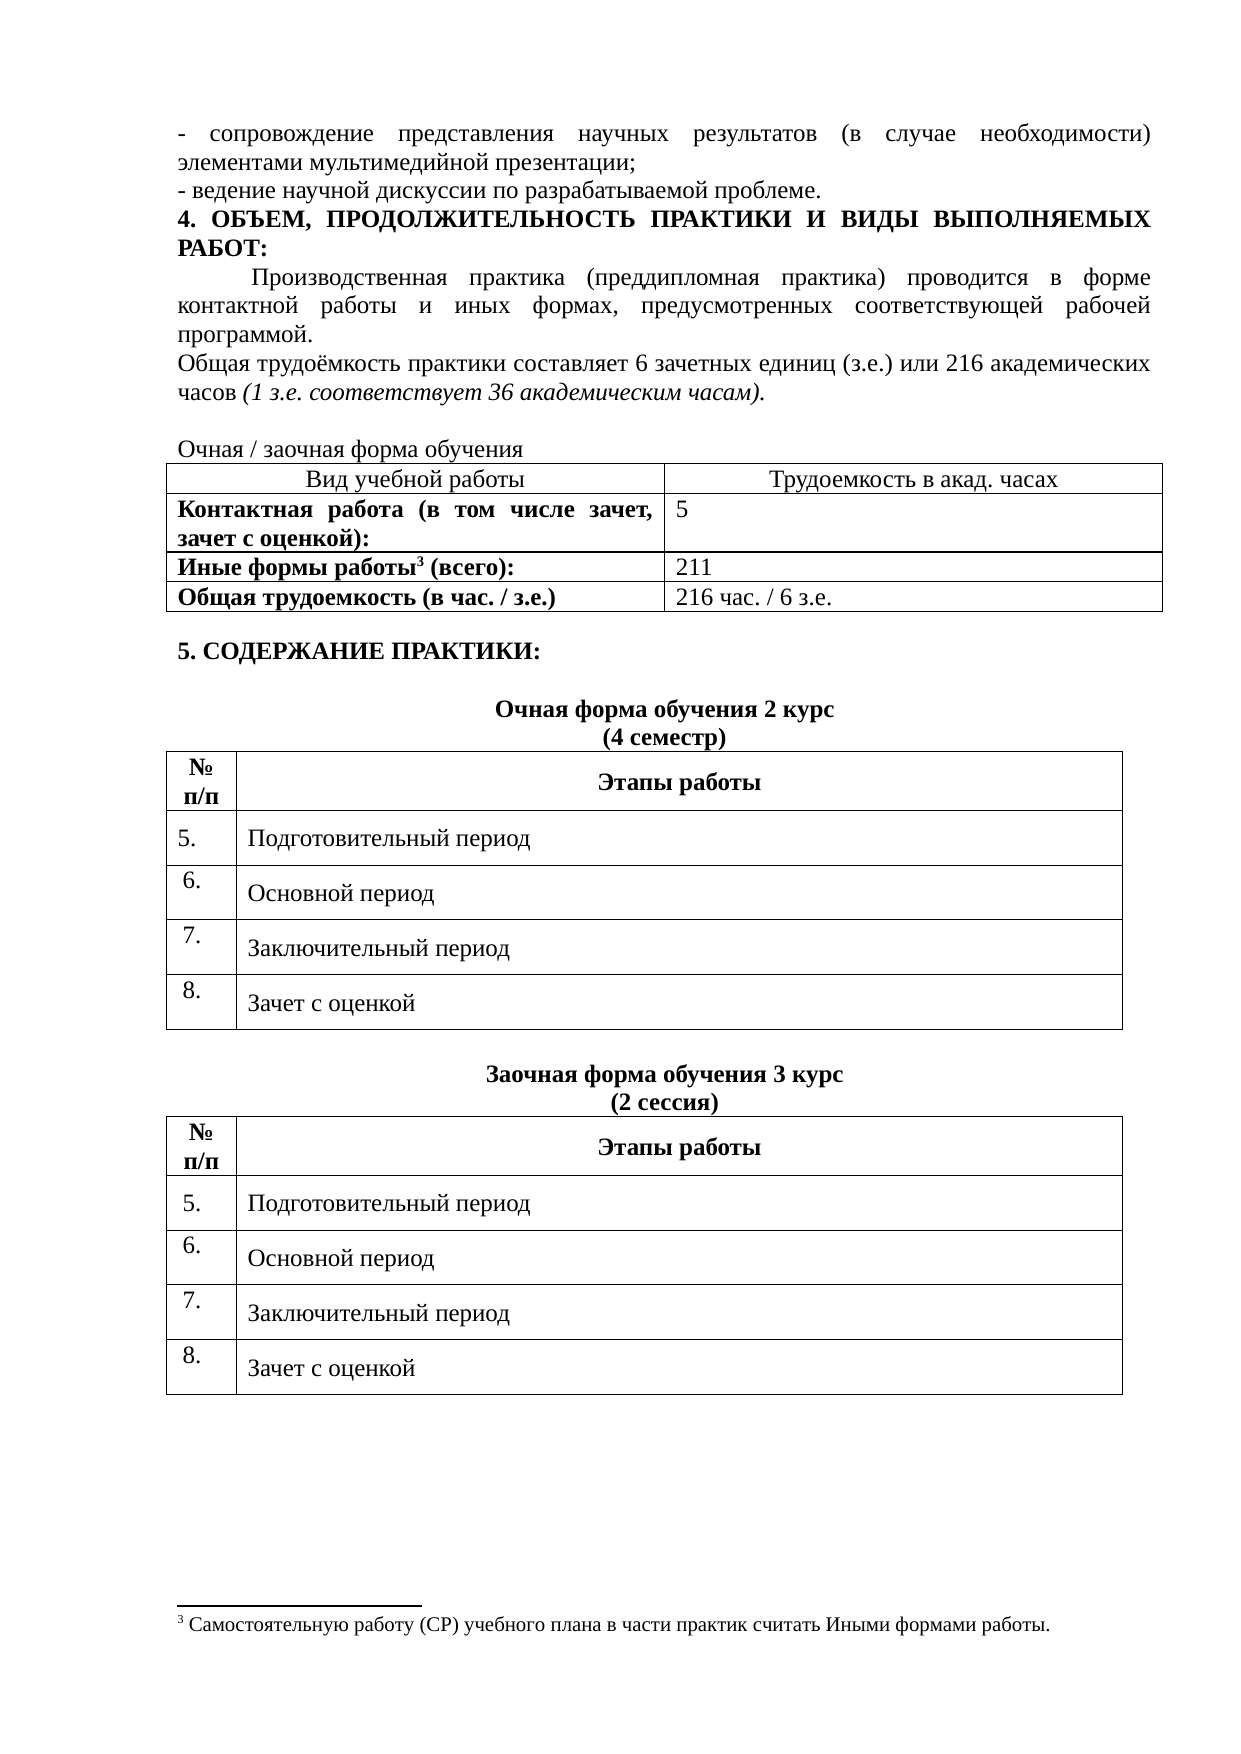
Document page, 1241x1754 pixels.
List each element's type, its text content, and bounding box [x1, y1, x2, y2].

table_cell Основной период [237, 1231, 1122, 1284]
table_cell Заключительный период [237, 1285, 1122, 1339]
table_header Этапы работы [237, 752, 1122, 810]
text (2 сессия) [177, 1087, 1152, 1116]
table_cell 216 час. / 6 з.е. [665, 582, 1162, 611]
table_header Вид учебной работы [167, 464, 664, 493]
table_cell Иные формы работы (всего): [167, 553, 664, 581]
table_cell Заключительный период [237, 920, 1122, 974]
table_cell 5 [665, 494, 1162, 551]
text 4. Объем, продолжительность практики и виды выполняемых работ: [177, 204, 1152, 262]
table_cell Общая трудоемкость (в час. / з.е.) [167, 582, 664, 611]
table_cell [167, 1340, 236, 1394]
table_header № п/п [214, 1117, 236, 1175]
text - сопровождение представления научных результатов (в случае необходимости) элементами мультимедийной презентации; [177, 118, 1152, 176]
text Очная / заочная форма обучения [177, 434, 1152, 463]
table_header № п/п [214, 752, 236, 810]
table_cell [167, 920, 236, 974]
text Общая трудоёмкость практики составляет 6 зачетных единиц (з.е.) или 216 академических часов (1 з.е. соответствует 36 академическим часам). [177, 348, 1152, 406]
text 5. Содержание практики: [177, 636, 1152, 665]
table_cell Зачет с оценкой [237, 975, 1122, 1029]
table_cell [167, 811, 236, 864]
table_cell 211 [665, 553, 1162, 581]
table_cell [167, 1176, 236, 1229]
table_cell Подготовительный период [237, 1176, 1122, 1229]
table_header № п/п [167, 1117, 189, 1175]
table_cell [167, 975, 236, 1029]
table_header Трудоемкость в акад. часах [665, 464, 1162, 493]
table_header № п/п [167, 752, 189, 810]
table_cell [167, 866, 236, 919]
table_cell Зачет с оценкой [237, 1340, 1122, 1394]
text Очная форма обучения 2 курс [177, 694, 1152, 722]
text - ведение научной дискуссии по разрабатываемой проблеме. [177, 176, 1152, 204]
text (4 семестр) [177, 722, 1152, 751]
table_cell Подготовительный период [237, 811, 1122, 864]
table_cell [167, 1231, 236, 1284]
table_cell Основной период [237, 866, 1122, 919]
text Производственная практика (преддипломная практика) проводится в форме контактной работы и иных формах, предусмотренных соответствующей рабочей программой. [177, 262, 1152, 348]
table_cell [167, 1285, 236, 1339]
text Заочная форма обучения 3 курс [177, 1059, 1152, 1087]
table_header Этапы работы [237, 1117, 1122, 1175]
table_cell Контактная работа (в том числе зачет, зачет с оценкой): [167, 494, 664, 551]
